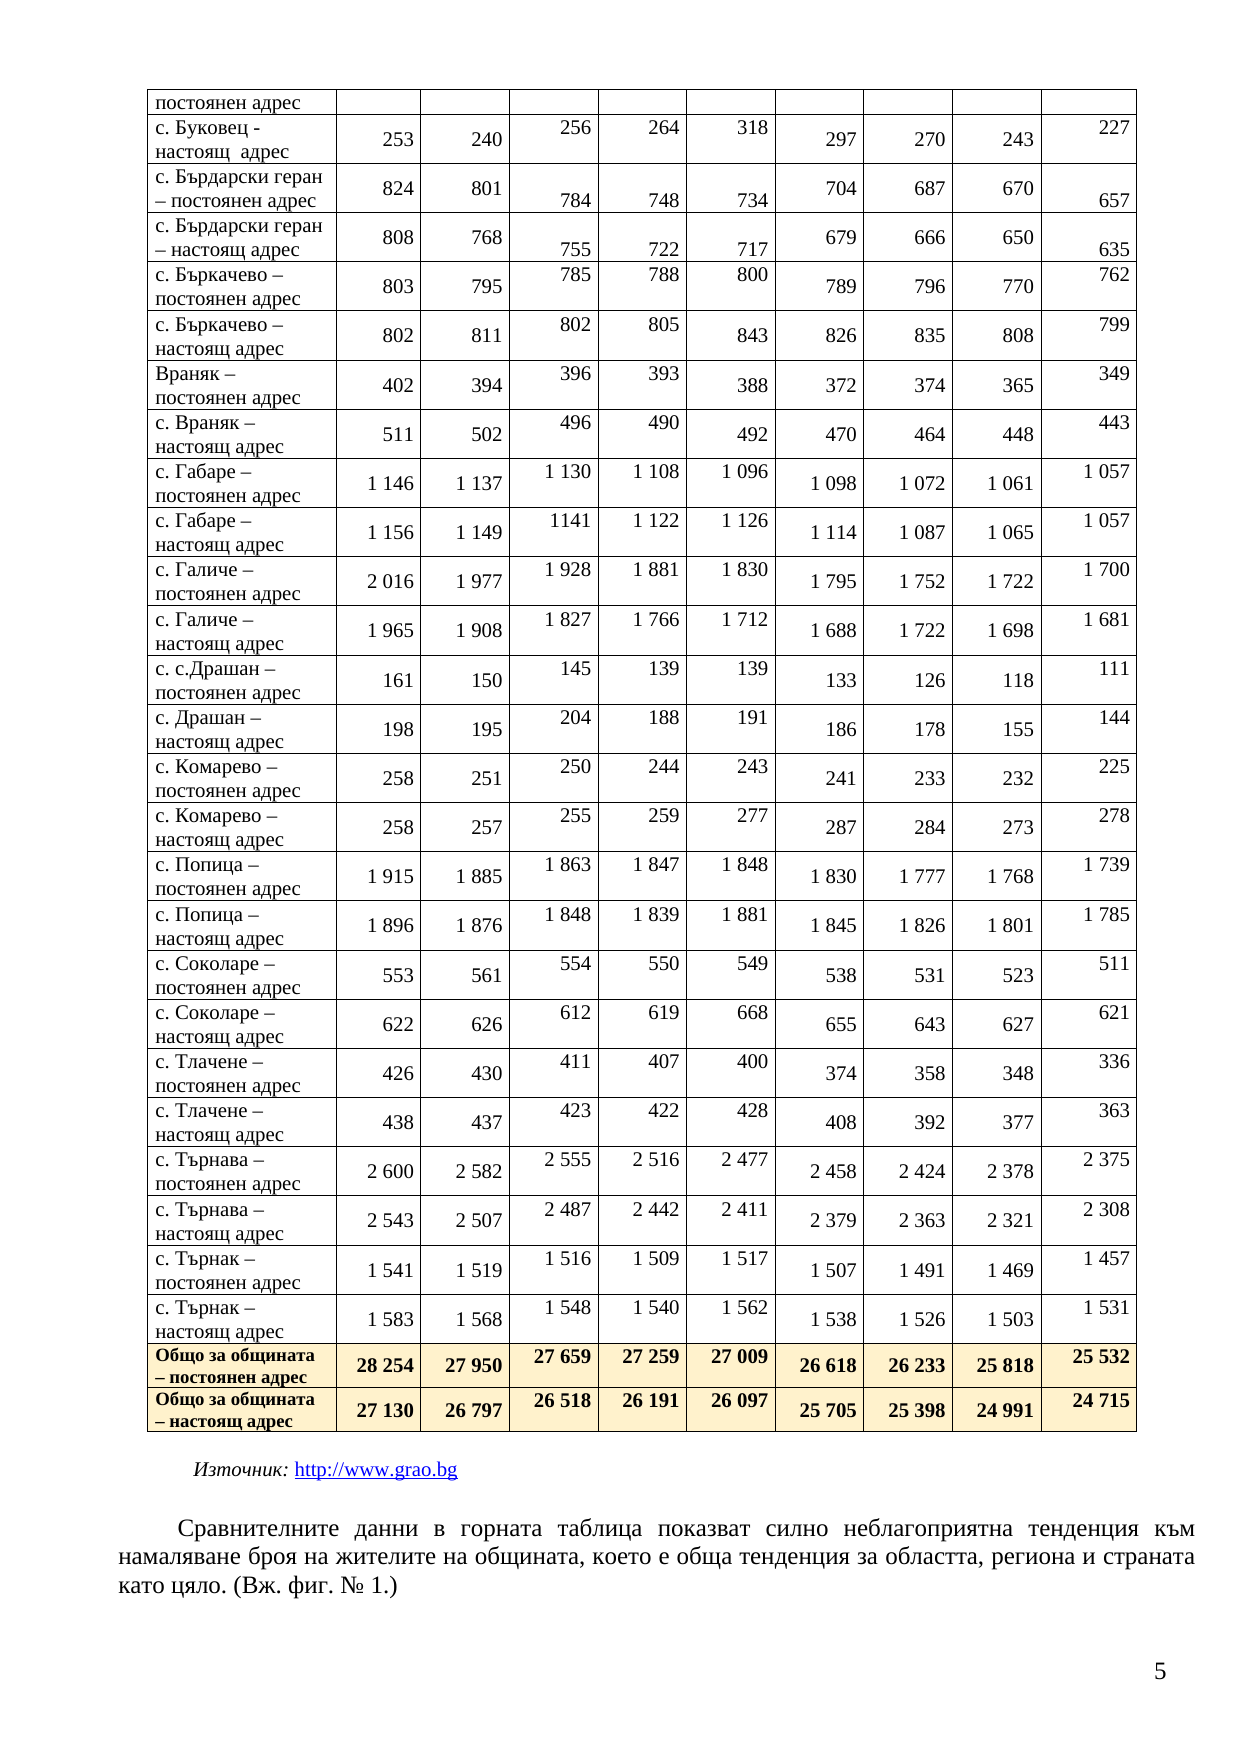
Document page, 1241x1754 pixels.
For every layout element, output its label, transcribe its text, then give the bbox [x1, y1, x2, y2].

table_cell с. Тлачене – настоящ адрес [148, 1098, 336, 1146]
table_cell 394 [421, 361, 509, 409]
table_cell 802 [510, 311, 598, 359]
table_cell 801 [421, 164, 509, 212]
table_cell 392 [864, 1098, 952, 1146]
table_cell с. Габаре – постоянен адрес [148, 459, 336, 507]
table_cell 227 [1042, 115, 1136, 163]
table_cell 1 519 [421, 1246, 509, 1294]
table_cell 1 061 [953, 459, 1041, 507]
table_cell 374 [864, 361, 952, 409]
table_cell 2 543 [337, 1196, 420, 1244]
table_cell с. Галиче – постоянен адрес [148, 557, 336, 605]
table_cell 139 [599, 656, 686, 704]
table_cell 687 [864, 164, 952, 212]
table_cell 1 057 [1042, 508, 1136, 556]
table_cell 492 [687, 410, 775, 458]
table_cell 24 715 [1042, 1388, 1136, 1431]
table_cell 25 818 [953, 1344, 1041, 1387]
table_cell 1 908 [421, 606, 509, 654]
table_cell 1 752 [864, 557, 952, 605]
table_cell с. Соколаре – настоящ адрес [148, 1000, 336, 1048]
table_cell 26 191 [599, 1388, 686, 1431]
table_cell 111 [1042, 656, 1136, 704]
table_cell 204 [510, 705, 598, 753]
table_cell 762 [1042, 262, 1136, 310]
table_cell 2 424 [864, 1147, 952, 1195]
table_cell 1 896 [337, 901, 420, 949]
table_cell 1 114 [776, 508, 863, 556]
table_cell 1 801 [953, 901, 1041, 949]
table_cell 257 [421, 803, 509, 851]
table_cell 428 [687, 1098, 775, 1146]
table_cell 1 681 [1042, 606, 1136, 654]
table_cell 374 [776, 1049, 863, 1097]
table_cell 24 991 [953, 1388, 1041, 1431]
table_cell с. с.Драшан – постоянен адрес [148, 656, 336, 704]
table_cell 2 378 [953, 1147, 1041, 1195]
table_cell с. Бърдарски геран – настоящ адрес [148, 213, 336, 261]
text Източник: http://www.grao.bg [118, 1457, 1167, 1481]
table_cell 1 863 [510, 852, 598, 900]
table_cell 270 [864, 115, 952, 163]
table_cell 1 087 [864, 508, 952, 556]
table_cell Общо за общината – постоянен адрес [148, 1344, 336, 1387]
table_cell 679 [776, 213, 863, 261]
table_cell 264 [599, 115, 686, 163]
table_cell 1 517 [687, 1246, 775, 1294]
table_cell 287 [776, 803, 863, 851]
table_cell 550 [599, 951, 686, 999]
table_cell 240 [421, 115, 509, 163]
table_cell 258 [337, 754, 420, 802]
table_cell 704 [776, 164, 863, 212]
table_cell 407 [599, 1049, 686, 1097]
table_cell 1 531 [1042, 1295, 1136, 1343]
table_cell 2 487 [510, 1196, 598, 1244]
table_cell 358 [864, 1049, 952, 1097]
table_cell 826 [776, 311, 863, 359]
table_cell 1 845 [776, 901, 863, 949]
table_cell 164 [687, 90, 775, 114]
table_cell 553 [337, 951, 420, 999]
table_cell 657 [1042, 164, 1136, 212]
table_cell 185 [421, 90, 509, 114]
table_cell 278 [1042, 803, 1136, 851]
table_cell 1 541 [337, 1246, 420, 1294]
table_cell 803 [337, 262, 420, 310]
table_cell 1 688 [776, 606, 863, 654]
table_cell 796 [864, 262, 952, 310]
table_cell 1 768 [953, 852, 1041, 900]
table_cell 1 568 [421, 1295, 509, 1343]
table_cell 722 [599, 213, 686, 261]
table_cell 1 928 [510, 557, 598, 605]
table_cell 430 [421, 1049, 509, 1097]
table_cell 1 847 [599, 852, 686, 900]
table_cell 195 [337, 90, 420, 114]
table_cell 496 [510, 410, 598, 458]
table_cell 1 065 [953, 508, 1041, 556]
table_cell 1 149 [421, 508, 509, 556]
table_cell 348 [953, 1049, 1041, 1097]
table_cell 843 [687, 311, 775, 359]
table_cell 1 722 [864, 606, 952, 654]
table_cell 1 698 [953, 606, 1041, 654]
table_cell 1 700 [1042, 557, 1136, 605]
table_cell 1 146 [337, 459, 420, 507]
table_cell 1 098 [776, 459, 863, 507]
table_cell 755 [510, 213, 598, 261]
table_cell 1 826 [864, 901, 952, 949]
table_cell 554 [510, 951, 598, 999]
table_cell с. Търнак – постоянен адрес [148, 1246, 336, 1294]
table_cell 668 [687, 1000, 775, 1048]
table_cell 655 [776, 1000, 863, 1048]
table_cell 800 [687, 262, 775, 310]
table_cell 1 457 [1042, 1246, 1136, 1294]
table_cell 808 [953, 311, 1041, 359]
table_cell 561 [421, 951, 509, 999]
table_cell 365 [953, 361, 1041, 409]
table_cell 1 130 [510, 459, 598, 507]
table_cell Враняк – постоянен адрес [148, 361, 336, 409]
table_cell 1 839 [599, 901, 686, 949]
table_cell 470 [776, 410, 863, 458]
table_cell 377 [953, 1098, 1041, 1146]
table_cell 538 [776, 951, 863, 999]
table_cell 258 [337, 803, 420, 851]
table_cell 626 [421, 1000, 509, 1048]
table_cell 1 503 [953, 1295, 1041, 1343]
table_cell 748 [599, 164, 686, 212]
table_cell 670 [953, 164, 1041, 212]
table_cell с. Враняк – настоящ адрес [148, 410, 336, 458]
table_cell 244 [599, 754, 686, 802]
table_cell 1 526 [864, 1295, 952, 1343]
table_cell 27 009 [687, 1344, 775, 1387]
table_cell 2 363 [864, 1196, 952, 1244]
table_cell 284 [864, 803, 952, 851]
table_cell с. Търнава – постоянен адрес [148, 1147, 336, 1195]
table_cell 191 [687, 705, 775, 753]
table_cell 802 [337, 311, 420, 359]
table_cell 139 [687, 656, 775, 704]
table_cell 26 233 [864, 1344, 952, 1387]
table_cell 161 [337, 656, 420, 704]
table_cell 1 915 [337, 852, 420, 900]
table_cell 619 [599, 1000, 686, 1048]
table_cell с. Търнава – настоящ адрес [148, 1196, 336, 1244]
table_cell 1 072 [864, 459, 952, 507]
table_cell 178 [864, 705, 952, 753]
table_cell 126 [864, 656, 952, 704]
table_cell 621 [1042, 1000, 1136, 1048]
table_cell 225 [1042, 754, 1136, 802]
table_cell 531 [864, 951, 952, 999]
table_cell 426 [337, 1049, 420, 1097]
table_cell 186 [776, 705, 863, 753]
table_cell 400 [687, 1049, 775, 1097]
table_cell 795 [421, 262, 509, 310]
table_cell 2 375 [1042, 1147, 1136, 1195]
table_cell 784 [510, 164, 598, 212]
table_cell 2 442 [599, 1196, 686, 1244]
table_cell 438 [337, 1098, 420, 1146]
table_cell 1 516 [510, 1246, 598, 1294]
table_cell 133 [776, 656, 863, 704]
table_cell 799 [1042, 311, 1136, 359]
table_cell 1 795 [776, 557, 863, 605]
table_cell 396 [510, 361, 598, 409]
table_cell 788 [599, 262, 686, 310]
table_cell 523 [953, 951, 1041, 999]
table_cell 1 766 [599, 606, 686, 654]
table_cell 243 [687, 754, 775, 802]
table_cell 2 507 [421, 1196, 509, 1244]
table_cell 411 [510, 1049, 598, 1097]
table_cell 502 [421, 410, 509, 458]
table_cell 150 [421, 656, 509, 704]
table_cell 443 [1042, 410, 1136, 458]
table_cell 805 [599, 311, 686, 359]
table_cell 25 532 [1042, 1344, 1136, 1387]
table_cell 256 [510, 115, 598, 163]
table_cell 2 308 [1042, 1196, 1136, 1244]
table_cell 27 950 [421, 1344, 509, 1387]
table_cell 2 600 [337, 1147, 420, 1195]
table_cell 511 [337, 410, 420, 458]
table_cell 336 [1042, 1049, 1136, 1097]
table_cell 134 [1042, 90, 1136, 114]
table_cell 2 516 [599, 1147, 686, 1195]
table_cell 1 540 [599, 1295, 686, 1343]
table_cell с. Попица – постоянен адрес [148, 852, 336, 900]
table_cell с. Драшан – настоящ адрес [148, 705, 336, 753]
table_cell 2 582 [421, 1147, 509, 1195]
table_cell 155 [953, 705, 1041, 753]
table_cell 1 137 [421, 459, 509, 507]
table_cell 1 876 [421, 901, 509, 949]
table_cell 408 [776, 1098, 863, 1146]
table_cell 1 830 [776, 852, 863, 900]
table_cell 145 [510, 656, 598, 704]
table_cell 2 411 [687, 1196, 775, 1244]
table_cell 2 458 [776, 1147, 863, 1195]
table_cell 250 [510, 754, 598, 802]
table_cell 178 [510, 90, 598, 114]
table_cell 318 [687, 115, 775, 163]
table_cell 627 [953, 1000, 1041, 1048]
table_cell 835 [864, 311, 952, 359]
table_cell 26 097 [687, 1388, 775, 1431]
table_cell 437 [421, 1098, 509, 1146]
table_cell 423 [510, 1098, 598, 1146]
table_cell 251 [421, 754, 509, 802]
table_cell 1 881 [687, 901, 775, 949]
text Сравнителните данни в горната таблица показват силно неблагоприятна тенденция към намаляване броя на жителите на общината, което е обща тенденция за областта, региона и страната като цяло. (Вж. фиг. № 1.) [118, 1513, 1196, 1599]
table_cell с. Комарево – постоянен адрес [148, 754, 336, 802]
table_cell 402 [337, 361, 420, 409]
table_cell 277 [687, 803, 775, 851]
table_cell 650 [953, 213, 1041, 261]
table_cell с. Габаре – настоящ адрес [148, 508, 336, 556]
table_cell 1 965 [337, 606, 420, 654]
table_cell 1 739 [1042, 852, 1136, 900]
table_cell 824 [337, 164, 420, 212]
table_cell 1 509 [599, 1246, 686, 1294]
table_cell 388 [687, 361, 775, 409]
table_cell 1 583 [337, 1295, 420, 1343]
table_cell 25 398 [864, 1388, 952, 1431]
table_cell 26 797 [421, 1388, 509, 1431]
table_cell 1 848 [687, 852, 775, 900]
table_cell 198 [337, 705, 420, 753]
table_cell 144 [1042, 705, 1136, 753]
table_cell 1 848 [510, 901, 598, 949]
table_cell 1 538 [776, 1295, 863, 1343]
table_cell 1 122 [599, 508, 686, 556]
table_cell 26 618 [776, 1344, 863, 1387]
table_cell с. Бърдарски геран – постоянен адрес [148, 164, 336, 212]
table_cell 490 [599, 410, 686, 458]
table_cell 28 254 [337, 1344, 420, 1387]
table_cell 188 [599, 705, 686, 753]
table_cell 717 [687, 213, 775, 261]
table_cell 2 321 [953, 1196, 1041, 1244]
table_cell 297 [776, 115, 863, 163]
table_cell Общо за общината – настоящ адрес [148, 1388, 336, 1431]
table_cell 1 881 [599, 557, 686, 605]
table_cell 1 156 [337, 508, 420, 556]
table_cell 1141 [510, 508, 598, 556]
table_cell с. Буковец - настоящ адрес [148, 115, 336, 163]
table_cell 363 [1042, 1098, 1136, 1146]
table_cell 1 827 [510, 606, 598, 654]
table_cell 233 [864, 754, 952, 802]
table_cell 789 [776, 262, 863, 310]
table_cell 770 [953, 262, 1041, 310]
table_cell 448 [953, 410, 1041, 458]
table_cell с. Бъркачево – настоящ адрес [148, 311, 336, 359]
table_cell 2 379 [776, 1196, 863, 1244]
table_cell 147 [953, 90, 1041, 114]
table_cell 1 491 [864, 1246, 952, 1294]
table_cell 243 [953, 115, 1041, 163]
table_cell 1 548 [510, 1295, 598, 1343]
table_cell 159 [776, 90, 863, 114]
table_cell 2 016 [337, 557, 420, 605]
table_cell 1 096 [687, 459, 775, 507]
table_cell 612 [510, 1000, 598, 1048]
table_cell 1 126 [687, 508, 775, 556]
table_cell с. Бъркачево – постоянен адрес [148, 262, 336, 310]
table_cell 393 [599, 361, 686, 409]
table_cell 1 785 [1042, 901, 1136, 949]
table_cell 1 469 [953, 1246, 1041, 1294]
table_cell 172 [599, 90, 686, 114]
table_cell 1 977 [421, 557, 509, 605]
table_cell 2 477 [687, 1147, 775, 1195]
table_cell 643 [864, 1000, 952, 1048]
table_cell 27 259 [599, 1344, 686, 1387]
table_cell 511 [1042, 951, 1136, 999]
table_cell 349 [1042, 361, 1136, 409]
table_cell 1 777 [864, 852, 952, 900]
table_cell с. Тлачене – постоянен адрес [148, 1049, 336, 1097]
table_cell с. Соколаре – постоянен адрес [148, 951, 336, 999]
table_cell 241 [776, 754, 863, 802]
table_cell с. Галиче – настоящ адрес [148, 606, 336, 654]
table_cell 549 [687, 951, 775, 999]
table_cell 1 830 [687, 557, 775, 605]
table_cell 195 [421, 705, 509, 753]
table_cell 811 [421, 311, 509, 359]
table_cell с. Комарево – настоящ адрес [148, 803, 336, 851]
table_cell 25 705 [776, 1388, 863, 1431]
table_cell 464 [864, 410, 952, 458]
table_cell 666 [864, 213, 952, 261]
table_cell 768 [421, 213, 509, 261]
table_cell 1 057 [1042, 459, 1136, 507]
table_cell 157 [864, 90, 952, 114]
table_cell 27 130 [337, 1388, 420, 1431]
table_cell 27 659 [510, 1344, 598, 1387]
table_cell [148, 90, 336, 114]
table_cell 1 722 [953, 557, 1041, 605]
table_cell с. Попица – настоящ адрес [148, 901, 336, 949]
table_cell 372 [776, 361, 863, 409]
table_cell 1 712 [687, 606, 775, 654]
table_cell 734 [687, 164, 775, 212]
table_cell 1 885 [421, 852, 509, 900]
table_cell 1 108 [599, 459, 686, 507]
table_cell 1 562 [687, 1295, 775, 1343]
table_cell 259 [599, 803, 686, 851]
table_cell 422 [599, 1098, 686, 1146]
table_cell 1 507 [776, 1246, 863, 1294]
table_cell 785 [510, 262, 598, 310]
table_cell 232 [953, 754, 1041, 802]
table_cell 273 [953, 803, 1041, 851]
table_cell 622 [337, 1000, 420, 1048]
table_cell 118 [953, 656, 1041, 704]
table_cell 253 [337, 115, 420, 163]
table_cell 2 555 [510, 1147, 598, 1195]
table_cell 808 [337, 213, 420, 261]
table_cell 635 [1042, 213, 1136, 261]
table_cell с. Търнак – настоящ адрес [148, 1295, 336, 1343]
table_cell 255 [510, 803, 598, 851]
table_cell 26 518 [510, 1388, 598, 1431]
